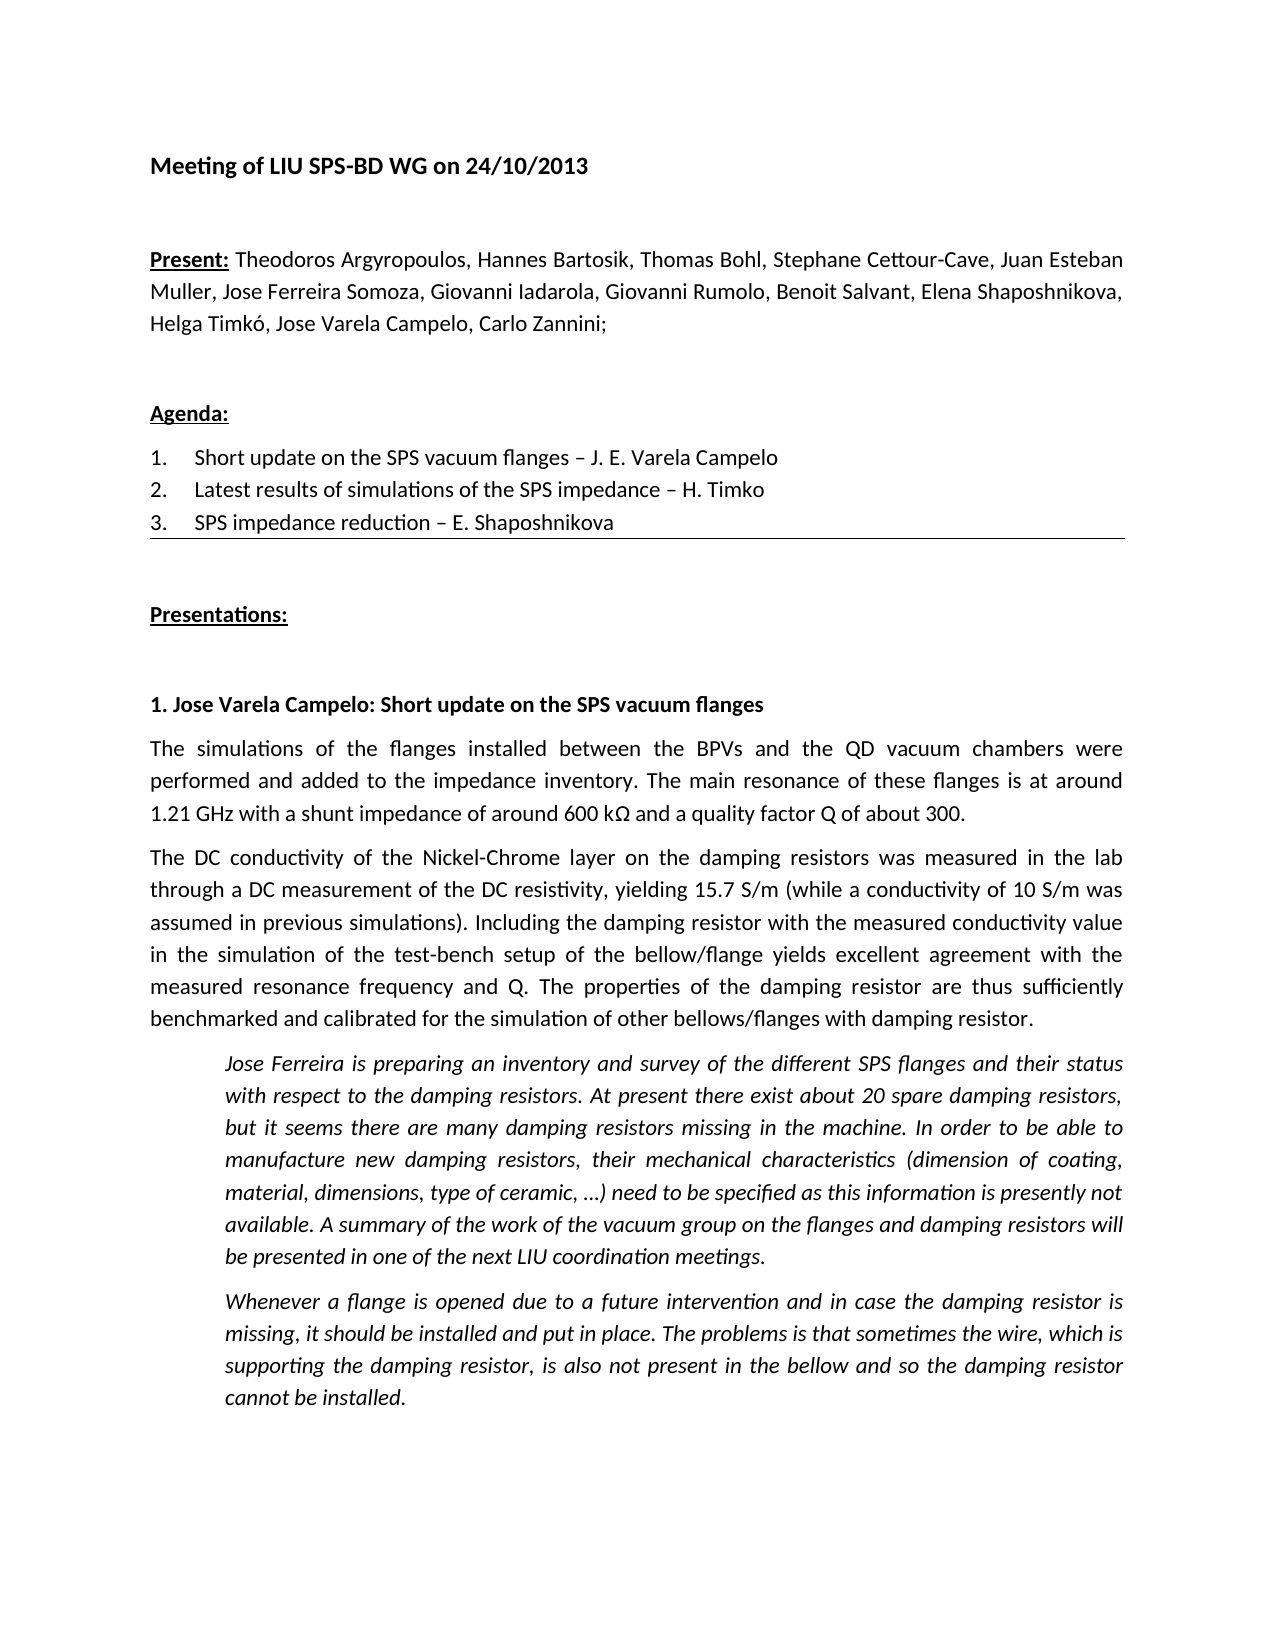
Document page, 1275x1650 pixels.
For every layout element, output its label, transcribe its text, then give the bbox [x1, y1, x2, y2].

text Whenever a flange is opened due to a future intervention and in case the damping resistor is missing, it should be installed and put in place. The problems is that sometimes the wire, which is supporting the damping resistor, is also not present in the bellow and so the damping resistor cannot be installed. [225, 1287, 1125, 1411]
text Jose Ferreira is preparing an inventory and survey of the different SPS flanges and their status with respect to the damping resistors. At present there exist about 20 spare damping resistors, but it seems there are many damping resistors missing in the machine. In order to be able to manufacture new damping resistors, their mechanical characteristics (dimension of coating, material, dimensions, type of ceramic, …) need to be specified as this information is presently not available. A summary of the work of the vacuum group on the flanges and damping resistors will be presented in one of the next LIU coordination meetings. [225, 1049, 1125, 1270]
list Latest results of simulations of the SPS impedance – H. Timko [150, 476, 1125, 504]
text The DC conductivity of the Nickel-Chrome layer on the damping resistors was measured in the lab through a DC measurement of the DC resistivity, yielding 15.7 S/m (while a conductivity of 10 S/m was assumed in previous simulations). Including the damping resistor with the measured conductivity value in the simulation of the test-bench setup of the bellow/flange yields excellent agreement with the measured resonance frequency and Q. The properties of the damping resistor are thus sufficiently benchmarked and calibrated for the simulation of other bellows/flanges with damping resistor. [150, 843, 1125, 1032]
text The simulations of the flanges installed between the BPVs and the QD vacuum chambers were performed and added to the impedance inventory. The main resonance of these flanges is at around 1.21 GHz with a shunt impedance of around 600 kΩ and a quality factor Q of about 300. [150, 734, 1125, 827]
text Presentations: [150, 600, 1125, 628]
text Present: Theodoros Argyropoulos, Hannes Bartosik, Thomas Bohl, Stephane Cettour-Cave, Juan Esteban Muller, Jose Ferreira Somoza, Giovanni Iadarola, Giovanni Rumolo, Benoit Salvant, Elena Shaposhnikova, Helga Timkó, Jose Varela Campelo, Carlo Zannini; [150, 245, 1125, 337]
list SPS impedance reduction – E. Shaposhnikova [150, 508, 1125, 538]
text 1. Jose Varela Campelo: Short update on the SPS vacuum flanges [150, 690, 1125, 718]
list Short update on the SPS vacuum flanges – J. E. Varela Campelo [150, 443, 1125, 471]
text Meeting of LIU SPS-BD WG on 24/10/2013 [150, 150, 1125, 181]
text Agenda: [150, 399, 1125, 427]
